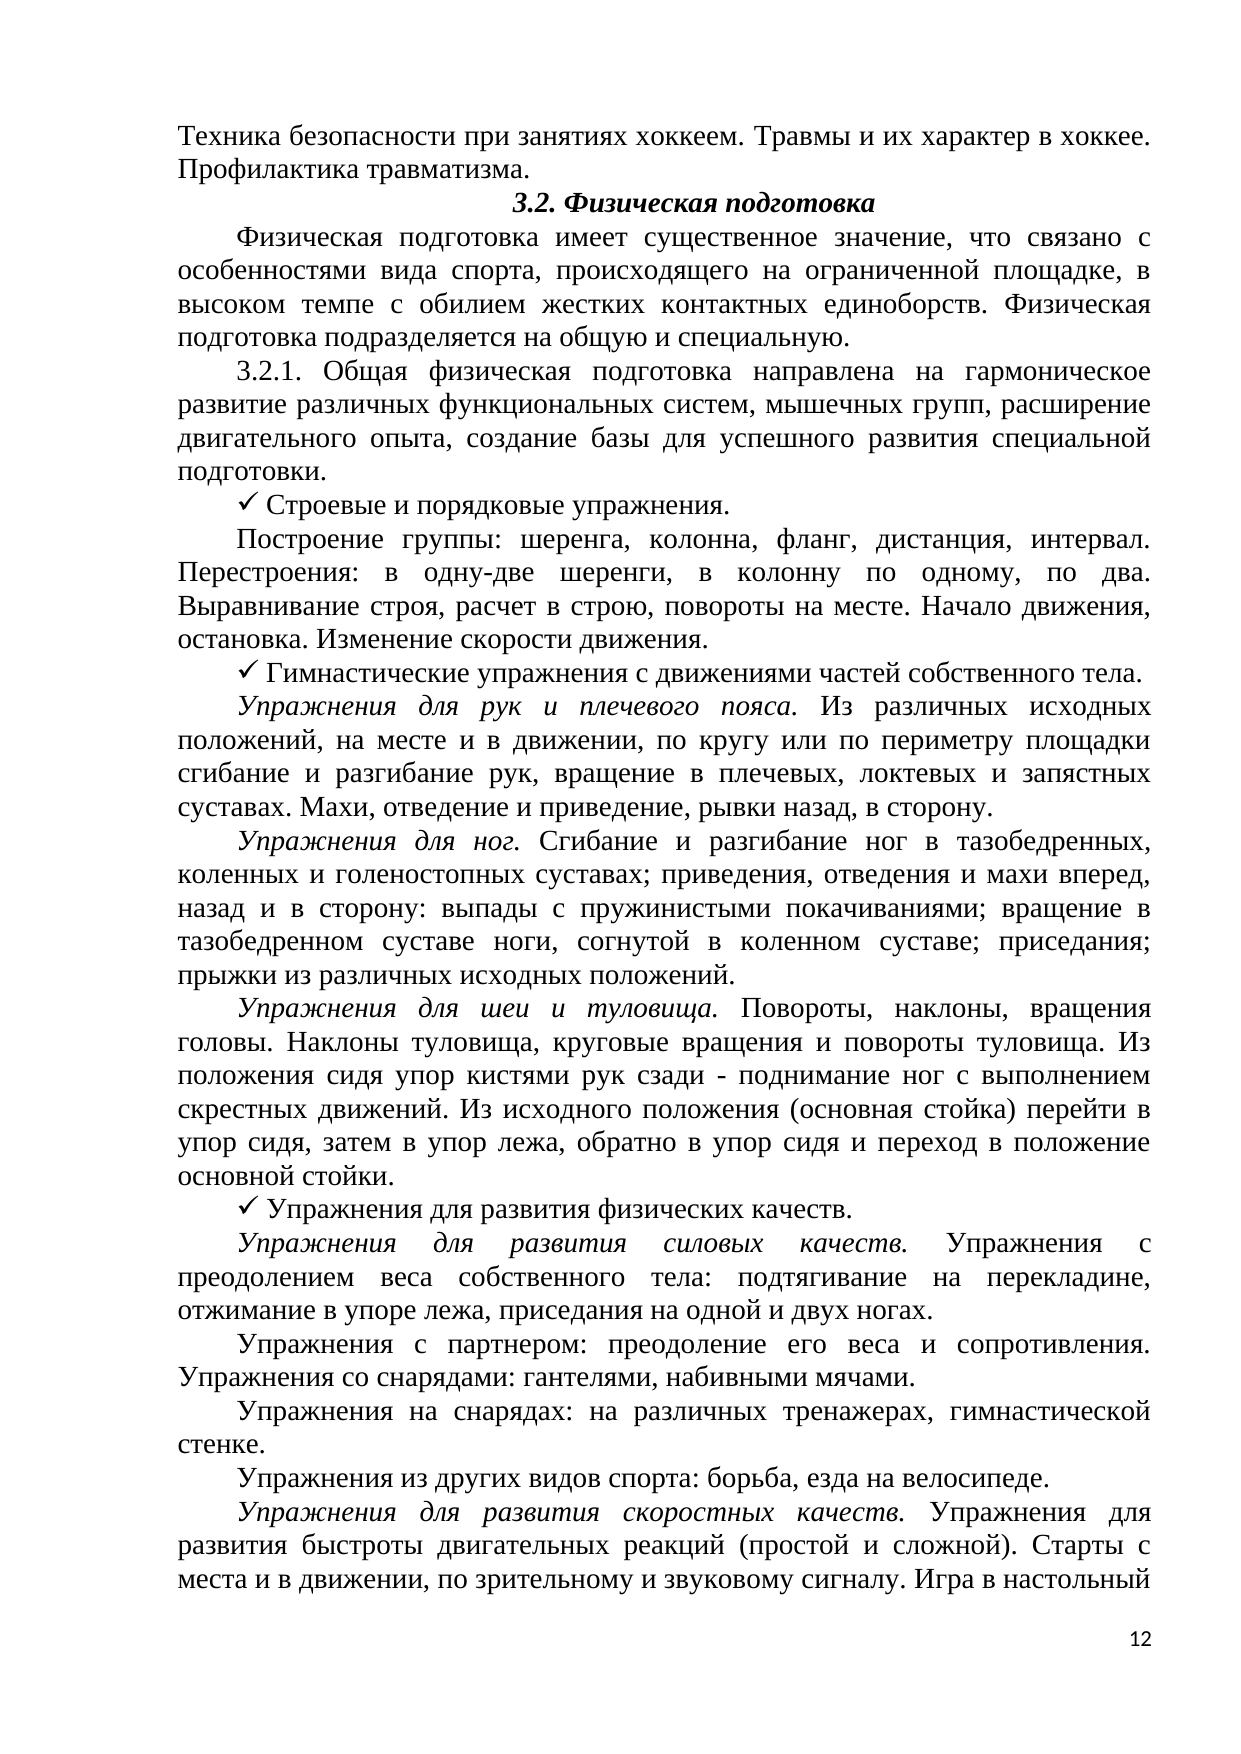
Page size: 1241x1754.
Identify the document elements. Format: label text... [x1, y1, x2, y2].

text Упражнения для рук и плечевого пояса. Из различных исходных положений, на месте и в движении, по кругу или по периметру площадки сгибание и разгибание рук, вращение в плечевых, локтевых и запястных суставах. Махи, отведение и приведение, рывки назад, в сторону. [177, 688, 1152, 823]
text Физическая подготовка имеет существенное значение, что связано с особенностями вида спорта, происходящего на ограниченной площадке, в высоком темпе с обилием жестких контактных единоборств. Физическая подготовка подразделяется на общую и специальную. [177, 219, 1152, 353]
list Упражнения для развития физических качеств. [177, 1192, 1152, 1225]
text Упражнения для шеи и туловища. Повороты, наклоны, вращения головы. Наклоны туловища, круговые вращения и повороты туловища. Из положения сидя упор кистями рук сзади - поднимание ног с выполнением скрестных движений. Из исходного положения (основная стойка) перейти в упор сидя, затем в упор лежа, обратно в упор сидя и переход в положение основной стойки. [177, 990, 1152, 1192]
text Упражнения на снарядах: на различных тренажерах, гимнастической стенке. [177, 1393, 1152, 1460]
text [177, 1494, 1152, 1594]
text 3.2.1. Общая физическая подготовка направлена на гармоническое развитие различных функциональных систем, мышечных групп, расширение двигательного опыта, создание базы для успешного развития специальной подготовки. [177, 353, 1152, 487]
text 3.2. Физическая подготовка [177, 185, 1152, 219]
text Упражнения для ног. Сгибание и разгибание ног в тазобедренных, коленных и голеностопных суставах; приведения, отведения и махи вперед, назад и в сторону: выпады с пружинистыми покачиваниями; вращение в тазобедренном суставе ноги, согнутой в коленном суставе; приседания; прыжки из различных исходных положений. [177, 823, 1152, 990]
text Техника безопасности при занятиях хоккеем. Травмы и их характер в хоккее. Профилактика травматизма. [177, 118, 1152, 185]
list Гимнастические упражнения с движениями частей собственного тела. [177, 655, 1152, 688]
text Упражнения для развития силовых качеств. Упражнения с преодолением веса собственного тела: подтягивание на перекладине, отжимание в упоре лежа, приседания на одной и двух ногах. [177, 1225, 1152, 1326]
text Упражнения с партнером: преодоление его веса и сопротивления. Упражнения со снарядами: гантелями, набивными мячами. [177, 1326, 1152, 1393]
text Упражнения из других видов спорта: борьба, езда на велосипеде. [177, 1460, 1152, 1494]
list Строевые и порядковые упражнения. [177, 487, 1152, 521]
text Построение группы: шеренга, колонна, фланг, дистанция, интервал. Перестроения: в одну-две шеренги, в колонну по одному, по два. Выравнивание строя, расчет в строю, повороты на месте. Начало движения, остановка. Изменение скорости движения. [177, 521, 1152, 655]
